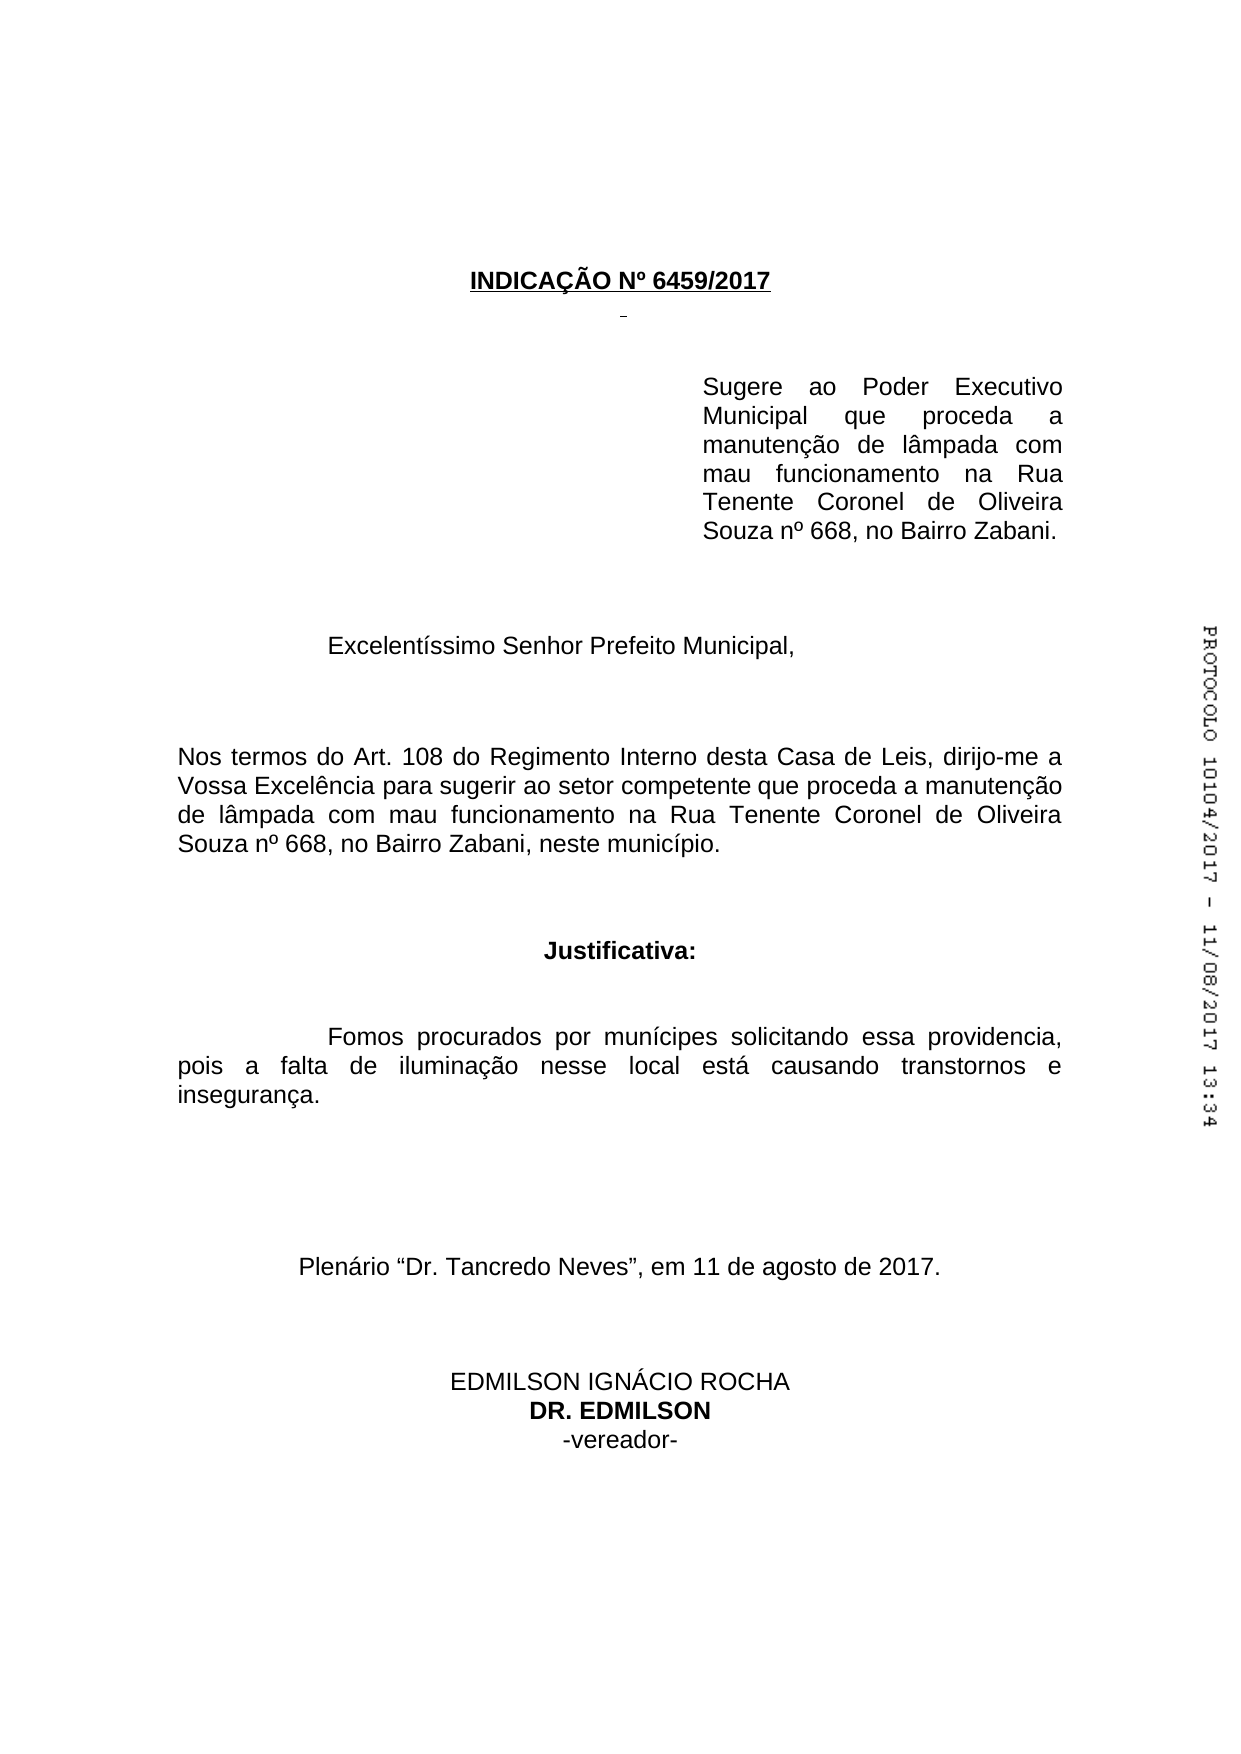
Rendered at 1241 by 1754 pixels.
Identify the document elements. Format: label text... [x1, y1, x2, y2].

text EDMILSON IGNÁCIO ROCHA [177, 1367, 1063, 1396]
text -vereador- [177, 1425, 1063, 1454]
text DR. EDMILSON [177, 1396, 1063, 1425]
text Nos termos do Art. 108 do Regimento Interno desta Casa de Leis, dirijo-me a Vossa Excelência para sugerir ao setor competente que proceda a manutenção de lâmpada com mau funcionamento na Rua Tenente Coronel de Oliveira Souza nº 668, no Bairro Zabani, neste município. [177, 742, 1063, 857]
text Excelentíssimo Senhor Prefeito Municipal, [177, 631, 1063, 660]
picture [1177, 623, 1241, 1131]
text Plenário “Dr. Tancredo Neves”, em 11 de agosto de 2017. [177, 1252, 1063, 1281]
text Fomos procurados por munícipes solicitando essa providencia, pois a falta de iluminação nesse local está causando transtornos e insegurança. [177, 1022, 1063, 1109]
title INDICAÇÃO Nº 6459/2017 [177, 266, 1063, 294]
text Sugere ao Poder Executivo Municipal que proceda a manutenção de lâmpada com mau funcionamento na Rua Tenente Coronel de Oliveira Souza nº 668, no Bairro Zabani. [702, 372, 1063, 545]
text Justificativa: [177, 936, 1063, 965]
